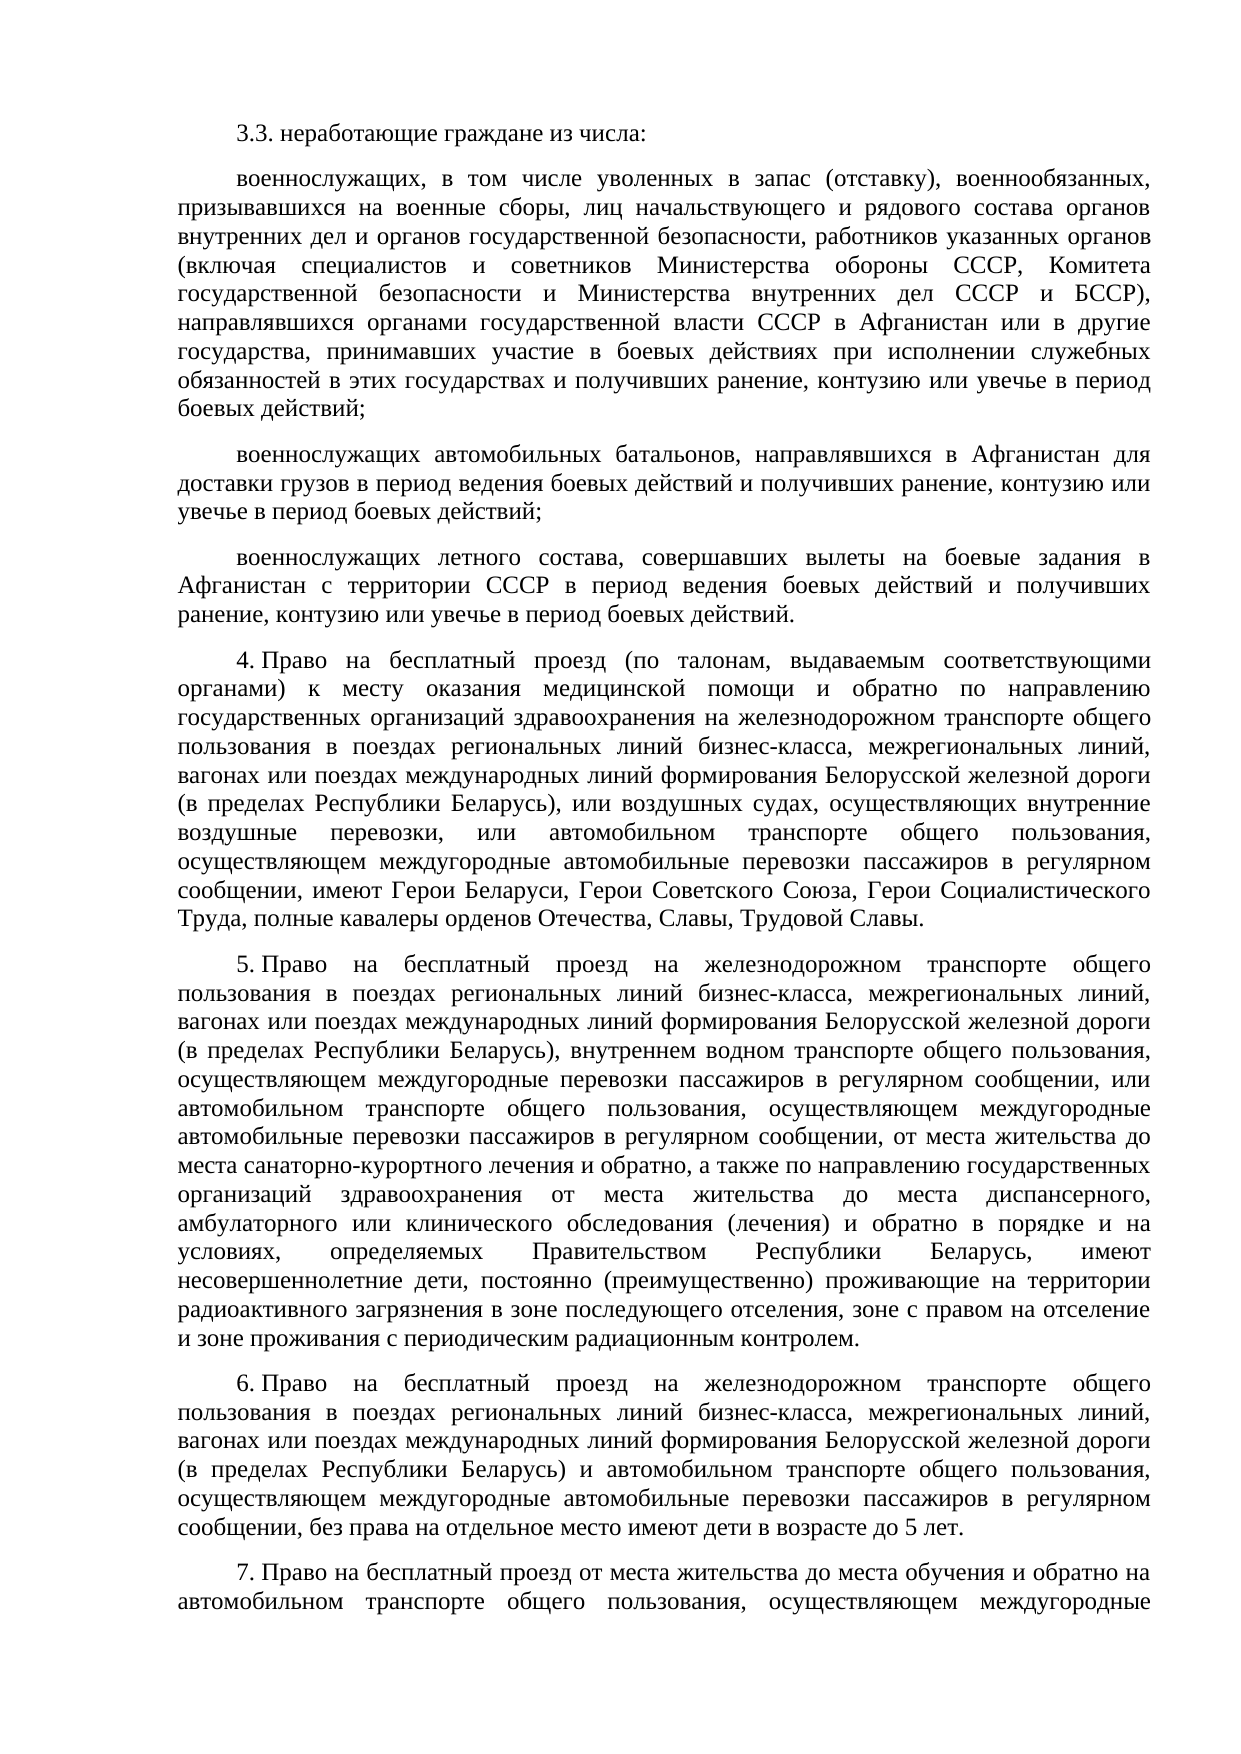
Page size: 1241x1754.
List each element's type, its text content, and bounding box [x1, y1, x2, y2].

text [177, 1557, 1152, 1615]
text военнослужащих, в том числе уволенных в запас (отставку), военнообязанных, призывавшихся на военные сборы, лиц начальствующего и рядового состава органов внутренних дел и органов государственной безопасности, работников указанных органов (включая специалистов и советников Министерства обороны СССР, Комитета государственной безопасности и Министерства внутренних дел СССР и БССР), направлявшихся органами государственной власти СССР в Афганистан или в другие государства, принимавших участие в боевых действиях при исполнении служебных обязанностей в этих государствах и получивших ранение, контузию или увечье в период боевых действий; [177, 163, 1152, 422]
text 6. Право на бесплатный проезд на железнодорожном транспорте общего пользования в поездах региональных линий бизнес-класса, межрегиональных линий, вагонах или поездах международных линий формирования Белорусской железной дороги (в пределах Республики Беларусь) и автомобильном транспорте общего пользования, осуществляющем междугородные автомобильные перевозки пассажиров в регулярном сообщении, без права на отдельное место имеют дети в возрасте до 5 лет. [177, 1368, 1152, 1541]
text военнослужащих автомобильных батальонов, направлявшихся в Афганистан для доставки грузов в период ведения боевых действий и получивших ранение, контузию или увечье в период боевых действий; [177, 439, 1152, 525]
text 4. Право на бесплатный проезд (по талонам, выдаваемым соответствующими органами) к месту оказания медицинской помощи и обратно по направлению государственных организаций здравоохранения на железнодорожном транспорте общего пользования в поездах региональных линий бизнес-класса, межрегиональных линий, вагонах или поездах международных линий формирования Белорусской железной дороги (в пределах Республики Беларусь), или воздушных судах, осуществляющих внутренние воздушные перевозки, или автомобильном транспорте общего пользования, осуществляющем междугородные автомобильные перевозки пассажиров в регулярном сообщении, имеют Герои Беларуси, Герои Советского Союза, Герои Социалистического Труда, полные кавалеры орденов Отечества, Славы, Трудовой Славы. [177, 645, 1152, 932]
text военнослужащих летного состава, совершавших вылеты на боевые задания в Афганистан с территории СССР в период ведения боевых действий и получивших ранение, контузию или увечье в период боевых действий. [177, 542, 1152, 628]
text 3.3. неработающие граждане из числа: [177, 118, 1152, 147]
text 5. Право на бесплатный проезд на железнодорожном транспорте общего пользования в поездах региональных линий бизнес-класса, межрегиональных линий, вагонах или поездах международных линий формирования Белорусской железной дороги (в пределах Республики Беларусь), внутреннем водном транспорте общего пользования, осуществляющем междугородные перевозки пассажиров в регулярном сообщении, или автомобильном транспорте общего пользования, осуществляющем междугородные автомобильные перевозки пассажиров в регулярном сообщении, от места жительства до места санаторно-курортного лечения и обратно, а также по направлению государственных организаций здравоохранения от места жительства до места диспансерного, амбулаторного или клинического обследования (лечения) и обратно в порядке и на условиях, определяемых Правительством Республики Беларусь, имеют несовершеннолетние дети, постоянно (преимущественно) проживающие на территории радиоактивного загрязнения в зоне последующего отселения, зоне с правом на отселение и зоне проживания с периодическим радиационным контролем. [177, 949, 1152, 1351]
